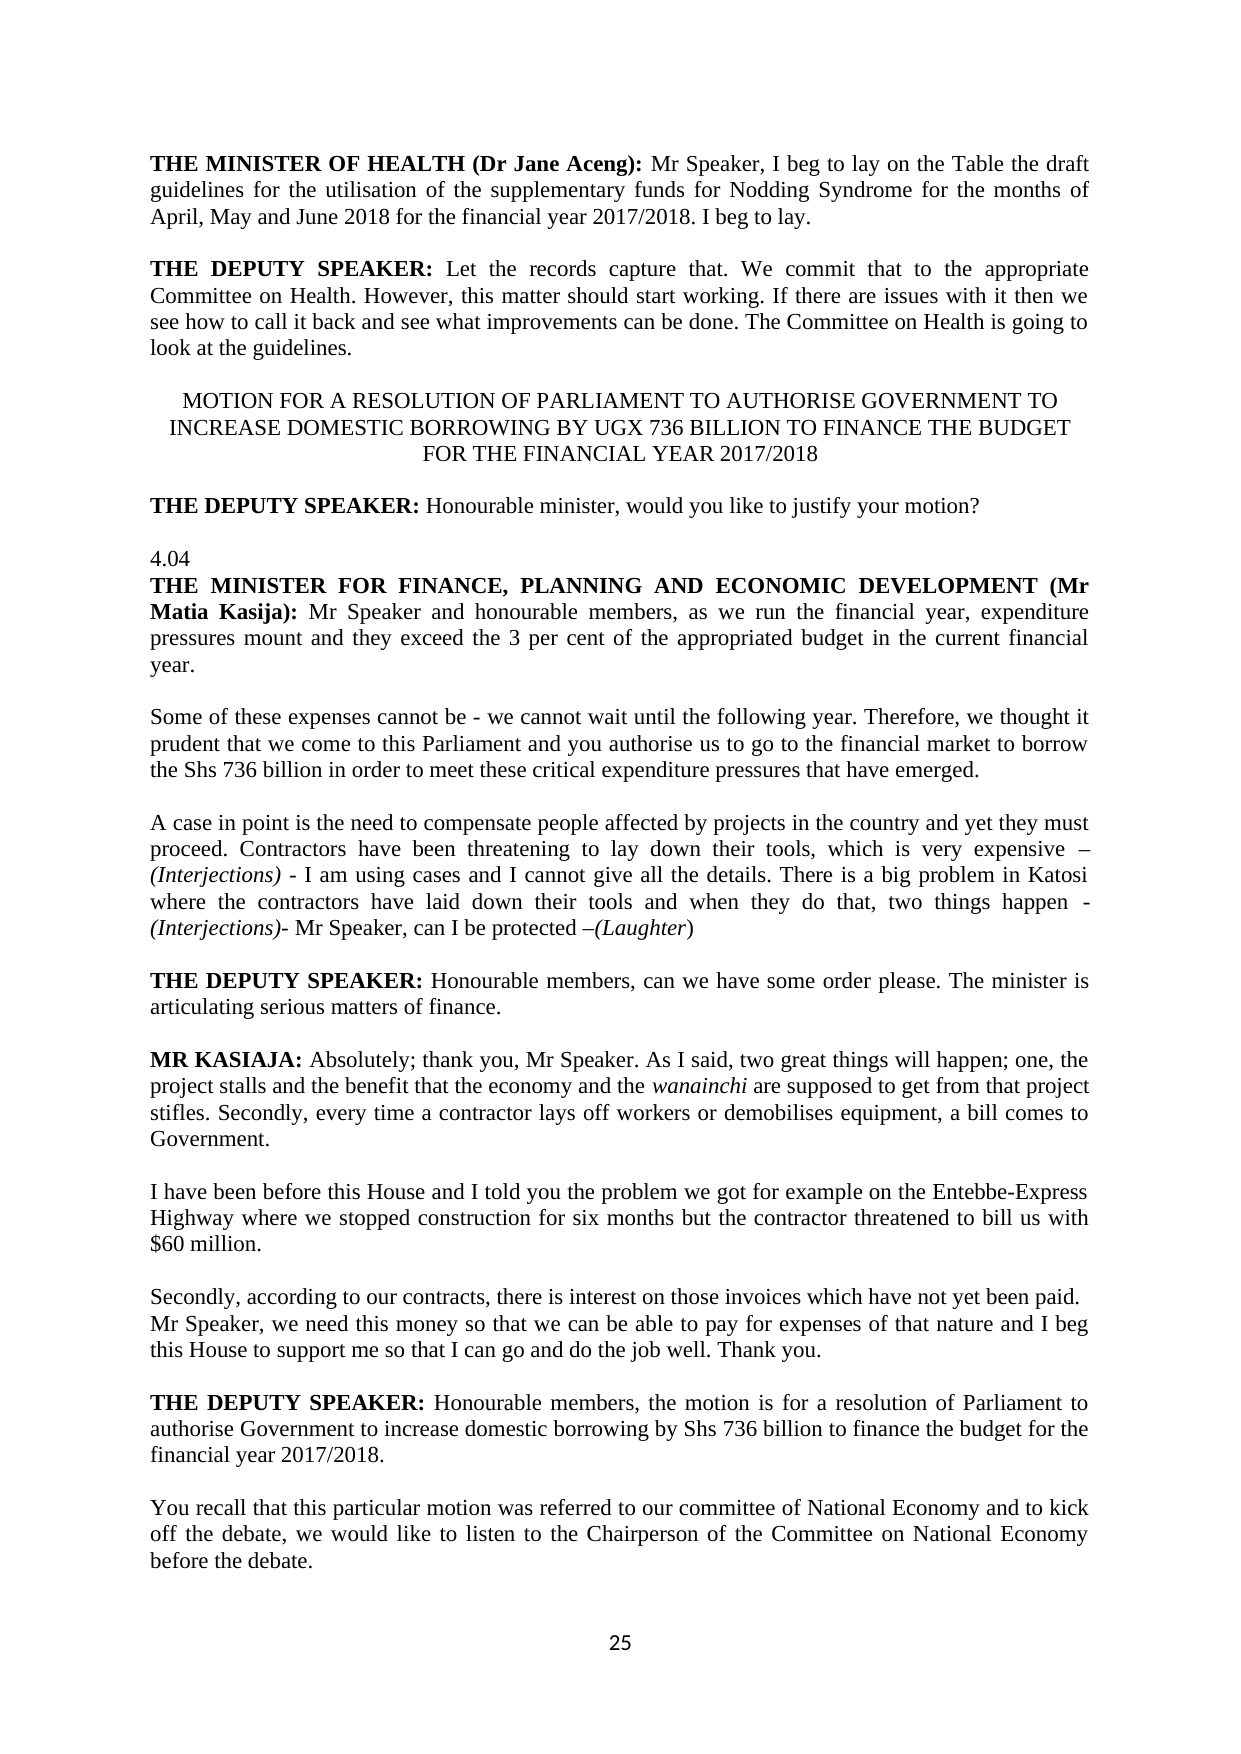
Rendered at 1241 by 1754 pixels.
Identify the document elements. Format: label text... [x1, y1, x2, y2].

list MOTION FOR A RESOLUTION OF PARLIAMENT TO AUTHORISE GOVERNMENT TO INCREASE DOMESTIC BORROWING BY UGX 736 BILLION TO FINANCE THE BUDGET FOR THE FINANCIAL YEAR 2017/2018 [150, 387, 1090, 466]
text Secondly, according to our contracts, there is interest on those invoices which have not yet been paid. [150, 1283, 1090, 1309]
text 4.04 [150, 545, 1090, 572]
text THE DEPUTY SPEAKER: Honourable members, can we have some order please. The minister is articulating serious matters of finance. [150, 967, 1090, 1020]
text I have been before this House and I told you the problem we got for example on the Entebbe-Express Highway where we stopped construction for six months but the contractor threatened to bill us with $60 million. [150, 1178, 1090, 1257]
text You recall that this particular motion was referred to our committee of National Economy and to kick off the debate, we would like to listen to the Chairperson of the Committee on National Economy before the debate. [150, 1494, 1090, 1573]
text A case in point is the need to compensate people affected by projects in the country and yet they must proceed. Contractors have been threatening to lay down their tools, which is very expensive – (Interjections) - I am using cases and I cannot give all the details. There is a big problem in Katosi where the contractors have laid down their tools and when they do that, two things happen -(Interjections)- Mr Speaker, can I be protected –(Laughter) [150, 809, 1090, 941]
text THE MINISTER FOR FINANCE, PLANNING AND ECONOMIC DEVELOPMENT (Mr Matia Kasija): Mr Speaker and honourable members, as we run the financial year, expenditure pressures mount and they exceed the 3 per cent of the appropriated budget in the current financial year. [150, 572, 1090, 677]
text MR KASIAJA: Absolutely; thank you, Mr Speaker. As I said, two great things will happen; one, the project stalls and the benefit that the economy and the wanainchi are supposed to get from that project stifles. Secondly, every time a contractor lays off workers or demobilises equipment, a bill comes to Government. [150, 1046, 1090, 1151]
text Mr Speaker, we need this money so that we can be able to pay for expenses of that nature and I beg this House to support me so that I can go and do the job well. Thank you. [150, 1309, 1090, 1362]
text THE DEPUTY SPEAKER: Honourable minister, would you like to justify your motion? [150, 493, 1090, 519]
text Some of these expenses cannot be - we cannot wait until the following year. Therefore, we thought it prudent that we come to this Parliament and you authorise us to go to the financial market to borrow the Shs 736 billion in order to meet these critical expenditure pressures that have emerged. [150, 703, 1090, 782]
text THE DEPUTY SPEAKER: Honourable members, the motion is for a resolution of Parliament to authorise Government to increase domestic borrowing by Shs 736 billion to finance the budget for the financial year 2017/2018. [150, 1389, 1090, 1468]
list THE DEPUTY SPEAKER: Let the records capture that. We commit that to the appropriate Committee on Health. However, this matter should start working. If there are issues with it then we see how to call it back and see what improvements can be done. The Committee on Health is going to look at the guidelines. [150, 255, 1090, 361]
text THE MINISTER OF HEALTH (Dr Jane Aceng): Mr Speaker, I beg to lay on the Table the draft guidelines for the utilisation of the supplementary funds for Nodding Syndrome for the months of April, May and June 2018 for the financial year 2017/2018. I beg to lay. [150, 150, 1090, 229]
